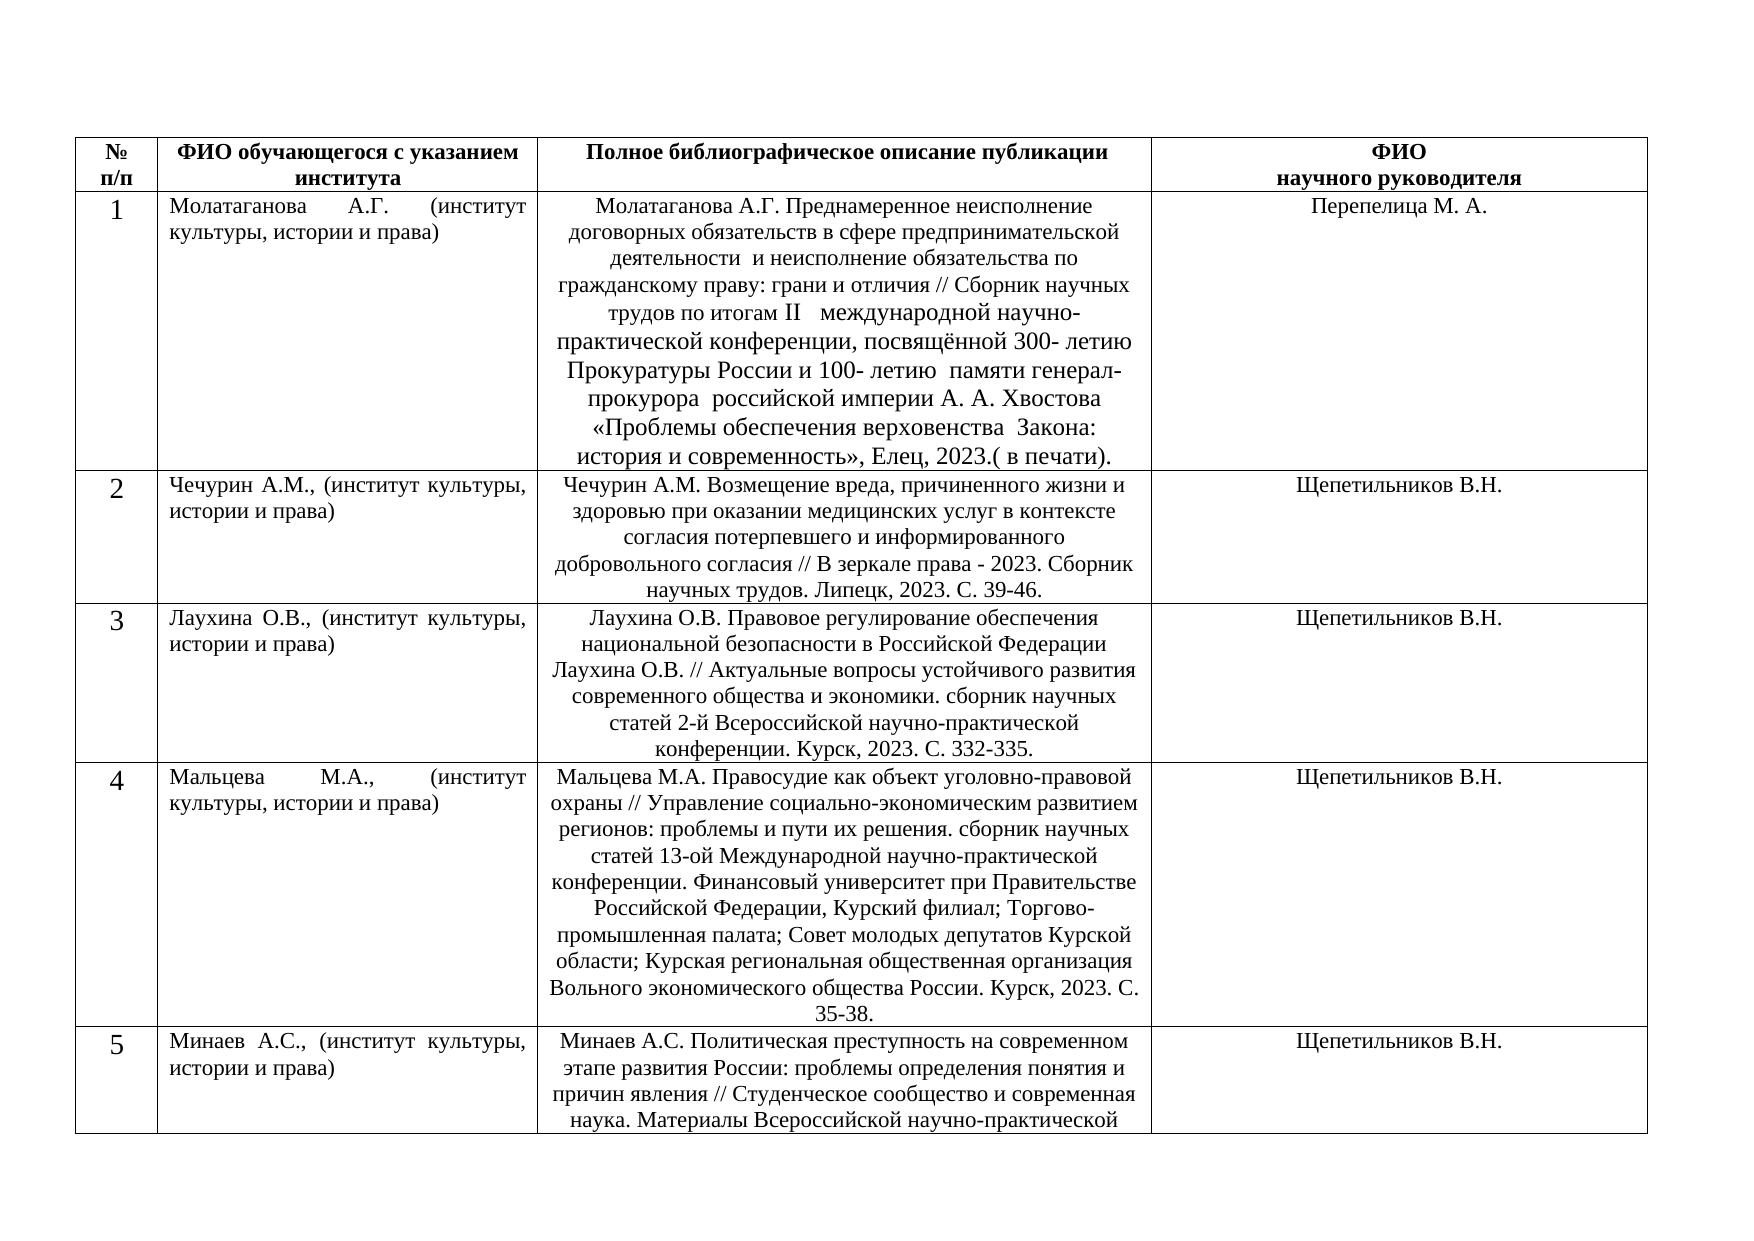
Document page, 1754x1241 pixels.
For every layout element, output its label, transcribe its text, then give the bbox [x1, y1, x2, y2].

table_cell Щепетильников В.Н. [1152, 471, 1647, 602]
table_header Полное библиографическое описание публикации [538, 138, 1151, 191]
table_cell Мальцева М.А., (институт культуры, истории и права) [158, 763, 537, 1026]
table_header ФИО обучающегося с указанием института [158, 138, 537, 191]
table_cell 1 [76, 192, 157, 470]
table_cell Чечурин А.М. Возмещение вреда, причиненного жизни и здоровью при оказании медицинских услуг в контексте согласия потерпевшего и информированного добровольного согласия // В зеркале права - 2023. Сборник научных трудов. Липецк, 2023. С. 39-46. [538, 471, 1151, 602]
table_cell 3 [76, 604, 157, 762]
table_cell Лаухина О.В. Правовое регулирование обеспечения национальной безопасности в Российской Федерации Лаухина О.В. // Актуальные вопросы устойчивого развития современного общества и экономики. сборник научных статей 2-й Всероссийской научно-практической конференции. Курск, 2023. С. 332-335. [538, 604, 1151, 762]
table_cell 4 [76, 763, 157, 1026]
table_cell Молатаганова А.Г. (институт культуры, истории и права) [158, 192, 537, 470]
table_cell 2 [76, 471, 157, 602]
table_cell Чечурин А.М., (институт культуры, истории и права) [158, 471, 537, 602]
table_header ФИО научного руководителя [1152, 138, 1647, 191]
table_cell Перепелица М. А. [1152, 192, 1647, 470]
table_cell Мальцева М.А. Правосудие как объект уголовно-правовой охраны // Управление социально-экономическим развитием регионов: проблемы и пути их решения. сборник научных статей 13-ой Международной научно-практической конференции. Финансовый университет при Правительстве Российской Федерации, Курский филиал; Торгово-промышленная палата; Совет молодых депутатов Курской области; Курская региональная общественная организация Вольного экономического общества России. Курск, 2023. С. 35-38. [538, 763, 1151, 1026]
table_cell 5 [76, 1027, 157, 1133]
table_cell Щепетильников В.Н. [1152, 604, 1647, 762]
table_cell Лаухина О.В., (институт культуры, истории и права) [158, 604, 537, 762]
table_cell Щепетильников В.Н. [1152, 763, 1647, 1026]
table_cell Щепетильников В.Н. [1152, 1027, 1647, 1133]
table_header № п/п [76, 138, 157, 191]
table_cell Молатаганова А.Г. Преднамеренное неисполнение договорных обязательств в сфере предпринимательской деятельности и неисполнение обязательства по гражданскому праву: грани и отличия // Сборник научных трудов по итогам II международной научно-практической конференции, посвящённой 300- летию Прокуратуры России и 100- летию памяти генерал-прокурора российской империи А. А. Хвостова «Проблемы обеспечения верховенства Закона: история и современность», Елец, 2023.( в печати). [538, 192, 1151, 470]
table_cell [538, 1027, 1151, 1133]
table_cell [158, 1027, 537, 1133]
